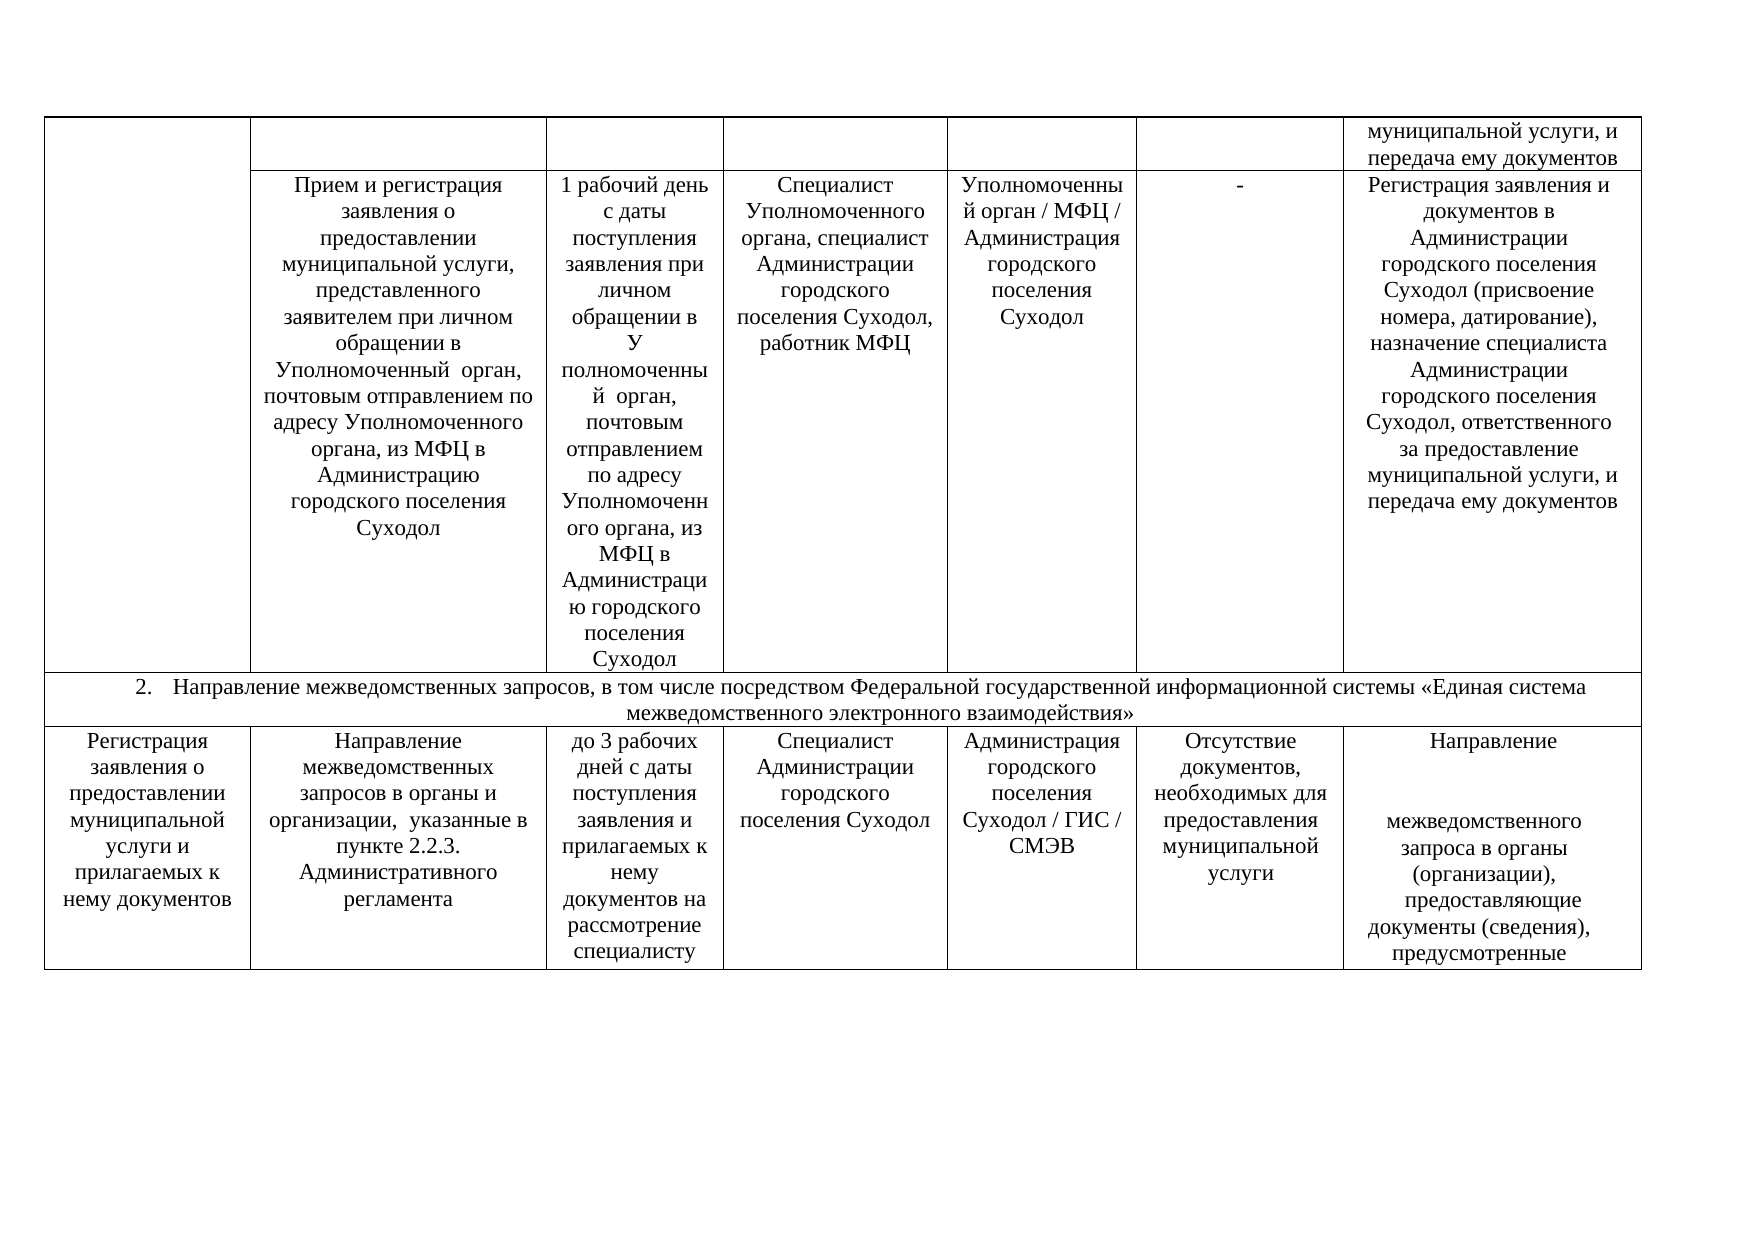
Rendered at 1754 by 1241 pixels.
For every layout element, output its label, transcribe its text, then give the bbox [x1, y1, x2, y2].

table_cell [547, 727, 723, 969]
table_cell Направление межведомственных запросов, в том числе посредством Федеральной государственной информационной системы «Единая система межведомственного электронного взаимодействия» [45, 673, 626, 726]
table_cell - [1137, 171, 1343, 672]
table_cell Направление межведомственных запросов, в том числе посредством Федеральной государственной информационной системы «Единая система межведомственного электронного взаимодействия» [1135, 673, 1641, 726]
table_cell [547, 118, 723, 170]
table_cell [1344, 118, 1641, 170]
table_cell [948, 118, 1136, 170]
table_cell Уполномоченный орган / МФЦ / Администрация городского поселения Суходол [948, 171, 1136, 672]
table_cell Специалист Уполномоченного органа, специалист Администрации городского поселения Суходол, работник МФЦ [724, 171, 947, 672]
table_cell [948, 727, 1136, 969]
table_cell Прием и регистрация заявления о предоставлении муниципальной услуги, представленного заявителем при личном обращении в Уполномоченный орган, почтовым отправлением по адресу Уполномоченного органа, из МФЦ в Администрацию городского поселения Суходол [251, 171, 546, 672]
table_cell 1 рабочий день с даты поступления заявления при личном обращении в Уполномоченный орган, почтовым отправлением по адресу Уполномоченного органа, из МФЦ в Администрацию городского поселения Суходол [547, 171, 723, 672]
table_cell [251, 118, 546, 170]
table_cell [45, 727, 250, 969]
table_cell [724, 727, 947, 969]
table_cell Регистрация заявления и документов в Администрации городского поселения Суходол (присвоение номера, датирование), назначение специалиста Администрации городского поселения Суходол, ответственного за предоставление муниципальной услуги, и передача ему документов [1344, 171, 1641, 672]
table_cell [724, 118, 947, 170]
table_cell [251, 727, 546, 969]
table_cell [1137, 118, 1343, 170]
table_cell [1137, 727, 1343, 969]
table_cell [1344, 727, 1641, 969]
